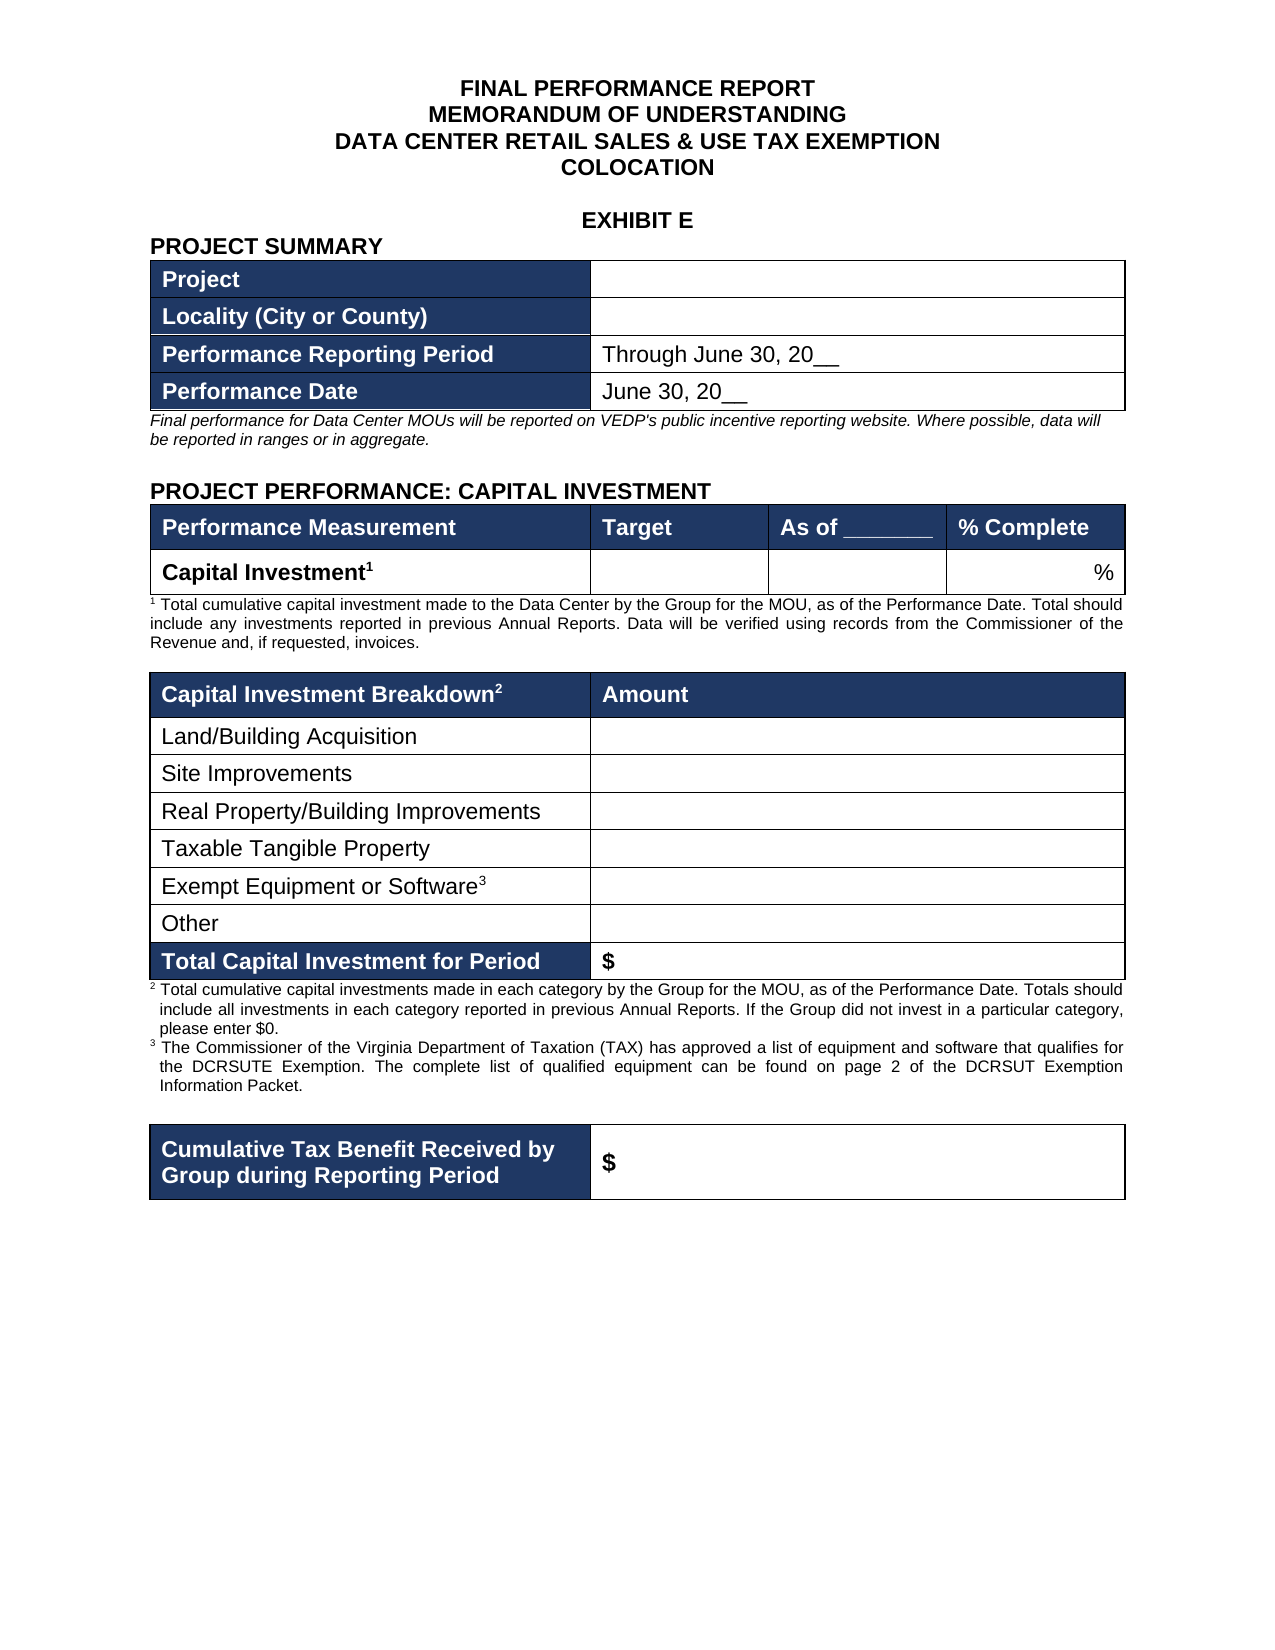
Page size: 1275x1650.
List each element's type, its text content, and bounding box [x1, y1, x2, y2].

table_cell Capital Investment1 [151, 550, 590, 594]
table_header As of _______ [769, 505, 946, 549]
table_header Cumulative Tax Benefit Received by Group during Reporting Period [151, 1125, 590, 1199]
text PROJECT SUMMARY [150, 233, 1125, 259]
table_cell Taxable Tangible Property [151, 830, 590, 867]
table_cell Locality (City or County) [151, 298, 590, 334]
table_cell $ [591, 943, 1124, 979]
text PROJECT PERFORMANCE: CAPITAL INVESTMENT [150, 478, 1125, 504]
table_cell Other [151, 905, 590, 942]
table_header % Complete [947, 505, 1124, 549]
table_header Capital Investment Breakdown2 [151, 673, 590, 717]
table_header Target [591, 505, 768, 549]
table_cell Through June 30, 20__ [591, 336, 1124, 372]
text COLOCATION [150, 154, 1125, 180]
text DATA CENTER RETAIL SALES & USE TAX EXEMPTION [150, 128, 1125, 154]
table_header [591, 261, 1124, 297]
table_header Performance Measurement [151, 505, 590, 549]
text MEMORANDUM OF UNDERSTANDING [150, 101, 1125, 128]
text FINAL PERFORMANCE REPORT [150, 75, 1125, 101]
table_cell [591, 830, 1124, 867]
text 2 Total cumulative capital investments made in each category by the Group for the MOU, as of the Performance Date. Totals should include all investments in each category reported in previous Annual Reports. If the Group did not invest in a particular category, please enter $0. [150, 980, 1125, 1038]
table_cell Performance Date [151, 373, 590, 409]
table_cell [591, 793, 1124, 829]
table_cell Total Capital Investment for Period [151, 943, 590, 979]
table_cell % [947, 550, 1124, 594]
table_header Amount [591, 673, 1124, 717]
table_cell [591, 550, 768, 594]
text 3 The Commissioner of the Virginia Department of Taxation (TAX) has approved a list of equipment and software that qualifies for the DCRSUTE Exemption. The complete list of qualified equipment can be found on page 2 of the DCRSUT Exemption Information Packet. [150, 1038, 1125, 1095]
table_cell [591, 755, 1124, 792]
text 1 Total cumulative capital investment made to the Data Center by the Group for the MOU, as of the Performance Date. Total should include any investments reported in previous Annual Reports. Data will be verified using records from the Commissioner of the Revenue and, if requested, invoices. [150, 595, 1125, 652]
table_cell June 30, 20__ [591, 373, 1124, 409]
text Final performance for Data Center MOUs will be reported on VEDP's public incentive reporting website. Where possible, data will be reported in ranges or in aggregate. [150, 411, 1125, 449]
table_cell [769, 550, 946, 594]
table_cell Site Improvements [151, 755, 590, 792]
table_cell Land/Building Acquisition [151, 718, 590, 754]
table_cell [591, 718, 1124, 754]
table_header Project [151, 261, 590, 297]
table_cell Performance Reporting Period [151, 336, 590, 372]
text EXHIBIT E [150, 207, 1125, 233]
table_cell [591, 905, 1124, 942]
table_cell Exempt Equipment or Software3 [151, 868, 590, 904]
table_cell [591, 298, 1124, 334]
table_cell [591, 868, 1124, 904]
table_header $ [591, 1125, 1124, 1199]
table_cell Real Property/Building Improvements [151, 793, 590, 829]
